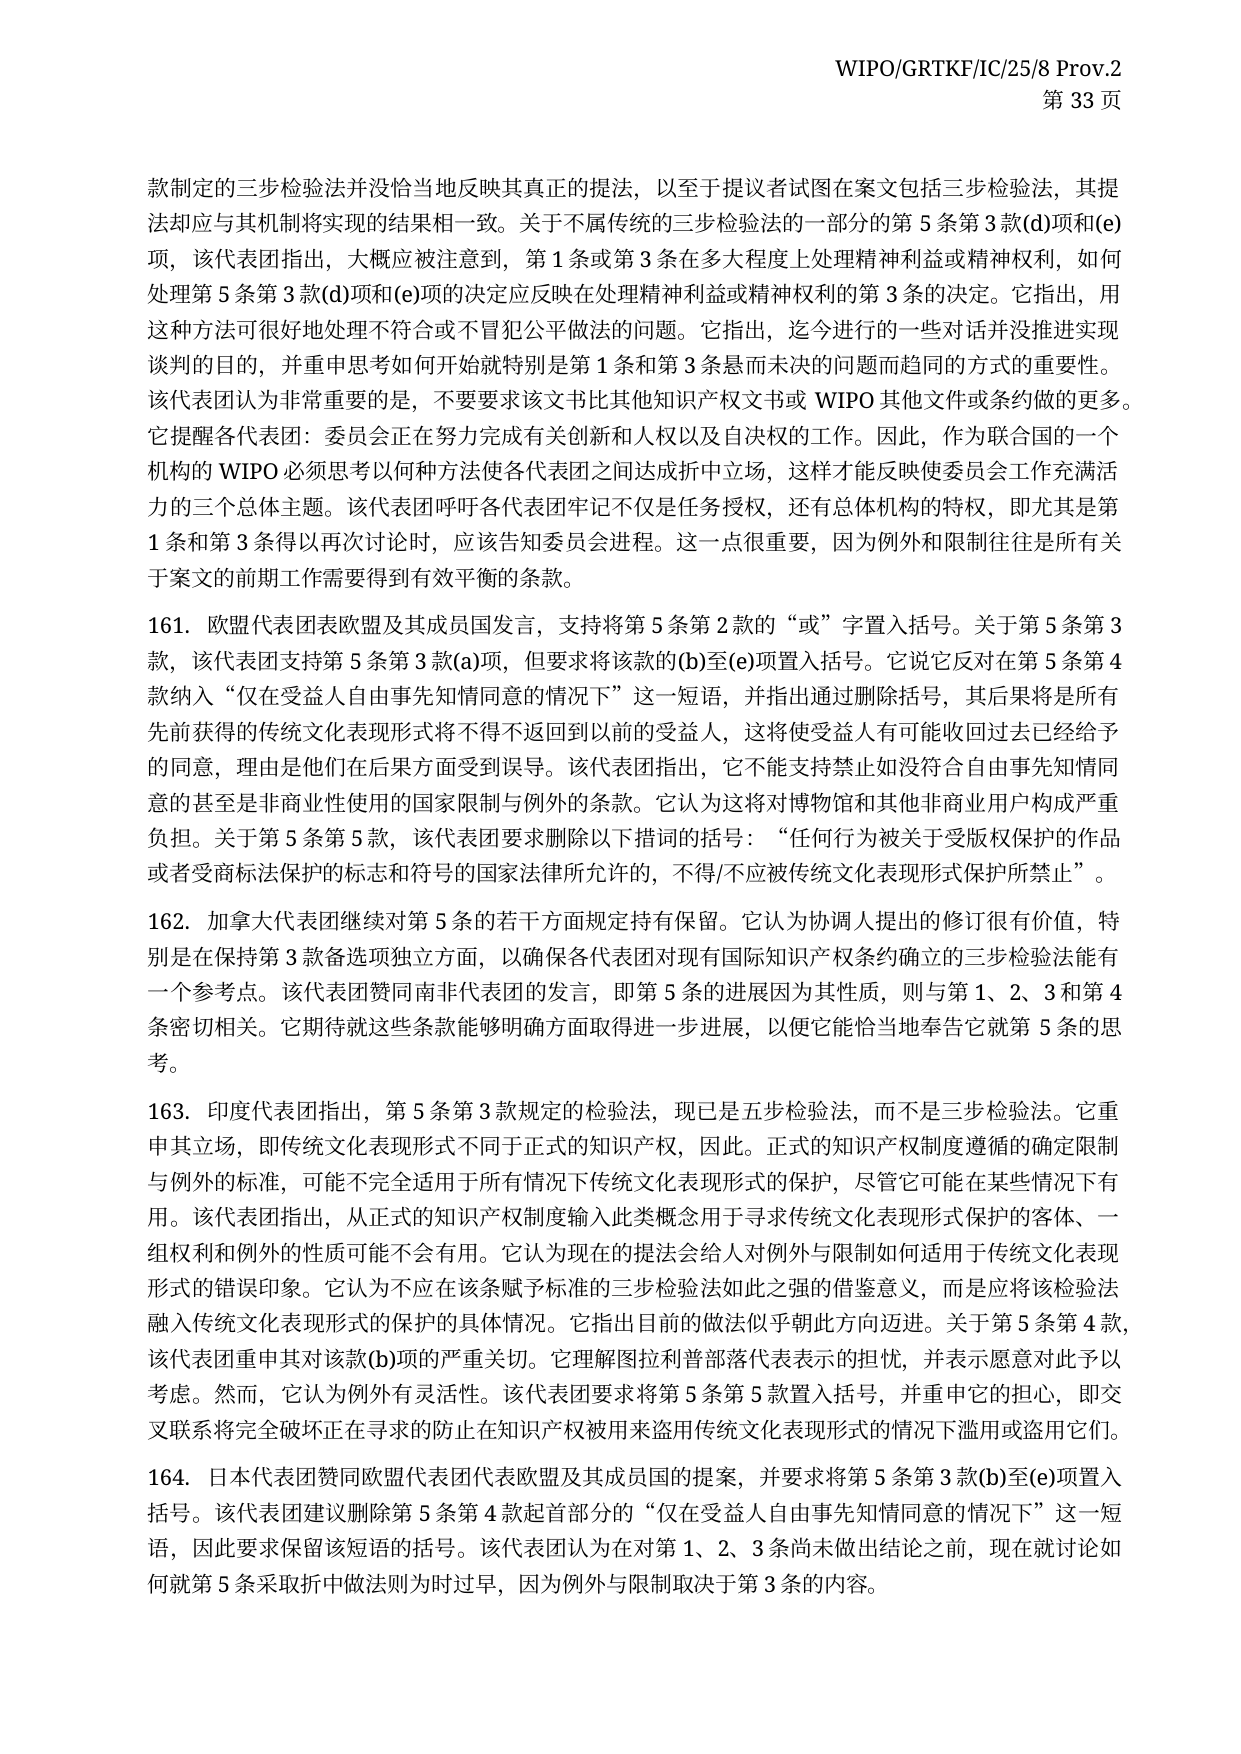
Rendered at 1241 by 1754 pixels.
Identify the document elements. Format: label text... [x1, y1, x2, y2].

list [148, 167, 1122, 592]
list 日本代表团赞同欧盟代表团代表欧盟及其成员国的提案，并要求将第5条第3款(b)至(e)项置入括号。该代表团建议删除第5条第4款起首部分的“仅在受益人自由事先知情同意的情况下”这一短语，因此要求保留该短语的括号。该代表团认为在对第1、2、3条尚未做出结论之前，现在就讨论如何就第5条采取折中做法则为时过早，因为例外与限制取决于第3条的内容。 [148, 1457, 1122, 1598]
list 加拿大代表团继续对第5条的若干方面规定持有保留。它认为协调人提出的修订很有价值，特别是在保持第3款备选项独立方面，以确保各代表团对现有国际知识产权条约确立的三步检验法能有一个参考点。该代表团赞同南非代表团的发言，即第5条的进展因为其性质，则与第1、2、3和第4条密切相关。它期待就这些条款能够明确方面取得进一步进展，以便它能恰当地奉告它就第5条的思考。 [148, 901, 1122, 1078]
list 欧盟代表团表欧盟及其成员国发言，支持将第5条第2款的“或”字置入括号。关于第5条第3款，该代表团支持第5条第3款(a)项，但要求将该款的(b)至(e)项置入括号。它说它反对在第5条第4款纳入“仅在受益人自由事先知情同意的情况下”这一短语，并指出通过删除括号，其后果将是所有先前获得的传统文化表现形式将不得不返回到以前的受益人，这将使受益人有可能收回过去已经给予的同意，理由是他们在后果方面受到误导。该代表团指出，它不能支持禁止如没符合自由事先知情同意的甚至是非商业性使用的国家限制与例外的条款。它认为这将对博物馆和其他非商业用户构成严重负担。关于第5条第5款，该代表团要求删除以下措词的括号：“任何行为被关于受版权保护的作品或者受商标法保护的标志和符号的国家法律所允许的，不得/不应被传统文化表现形式保护所禁止”。 [148, 605, 1122, 888]
list 印度代表团指出，第5条第3款规定的检验法，现已是五步检验法，而不是三步检验法。它重申其立场，即传统文化表现形式不同于正式的知识产权，因此。正式的知识产权制度遵循的确定限制与例外的标准，可能不完全适用于所有情况下传统文化表现形式的保护，尽管它可能在某些情况下有用。该代表团指出，从正式的知识产权制度输入此类概念用于寻求传统文化表现形式保护的客体、一组权利和例外的性质可能不会有用。它认为现在的提法会给人对例外与限制如何适用于传统文化表现形式的错误印象。它认为不应在该条赋予标准的三步检验法如此之强的借鉴意义，而是应将该检验法融入传统文化表现形式的保护的具体情况。它指出目前的做法似乎朝此方向迈进。关于第5条第4款，该代表团重申其对该款(b)项的严重关切。它理解图拉利普部落代表表示的担忧，并表示愿意对此予以考虑。然而，它认为例外有灵活性。该代表团要求将第5条第5款置入括号，并重申它的担心，即交叉联系将完全破坏正在寻求的防止在知识产权被用来盗用传统文化表现形式的情况下滥用或盗用它们。 [148, 1090, 1122, 1444]
